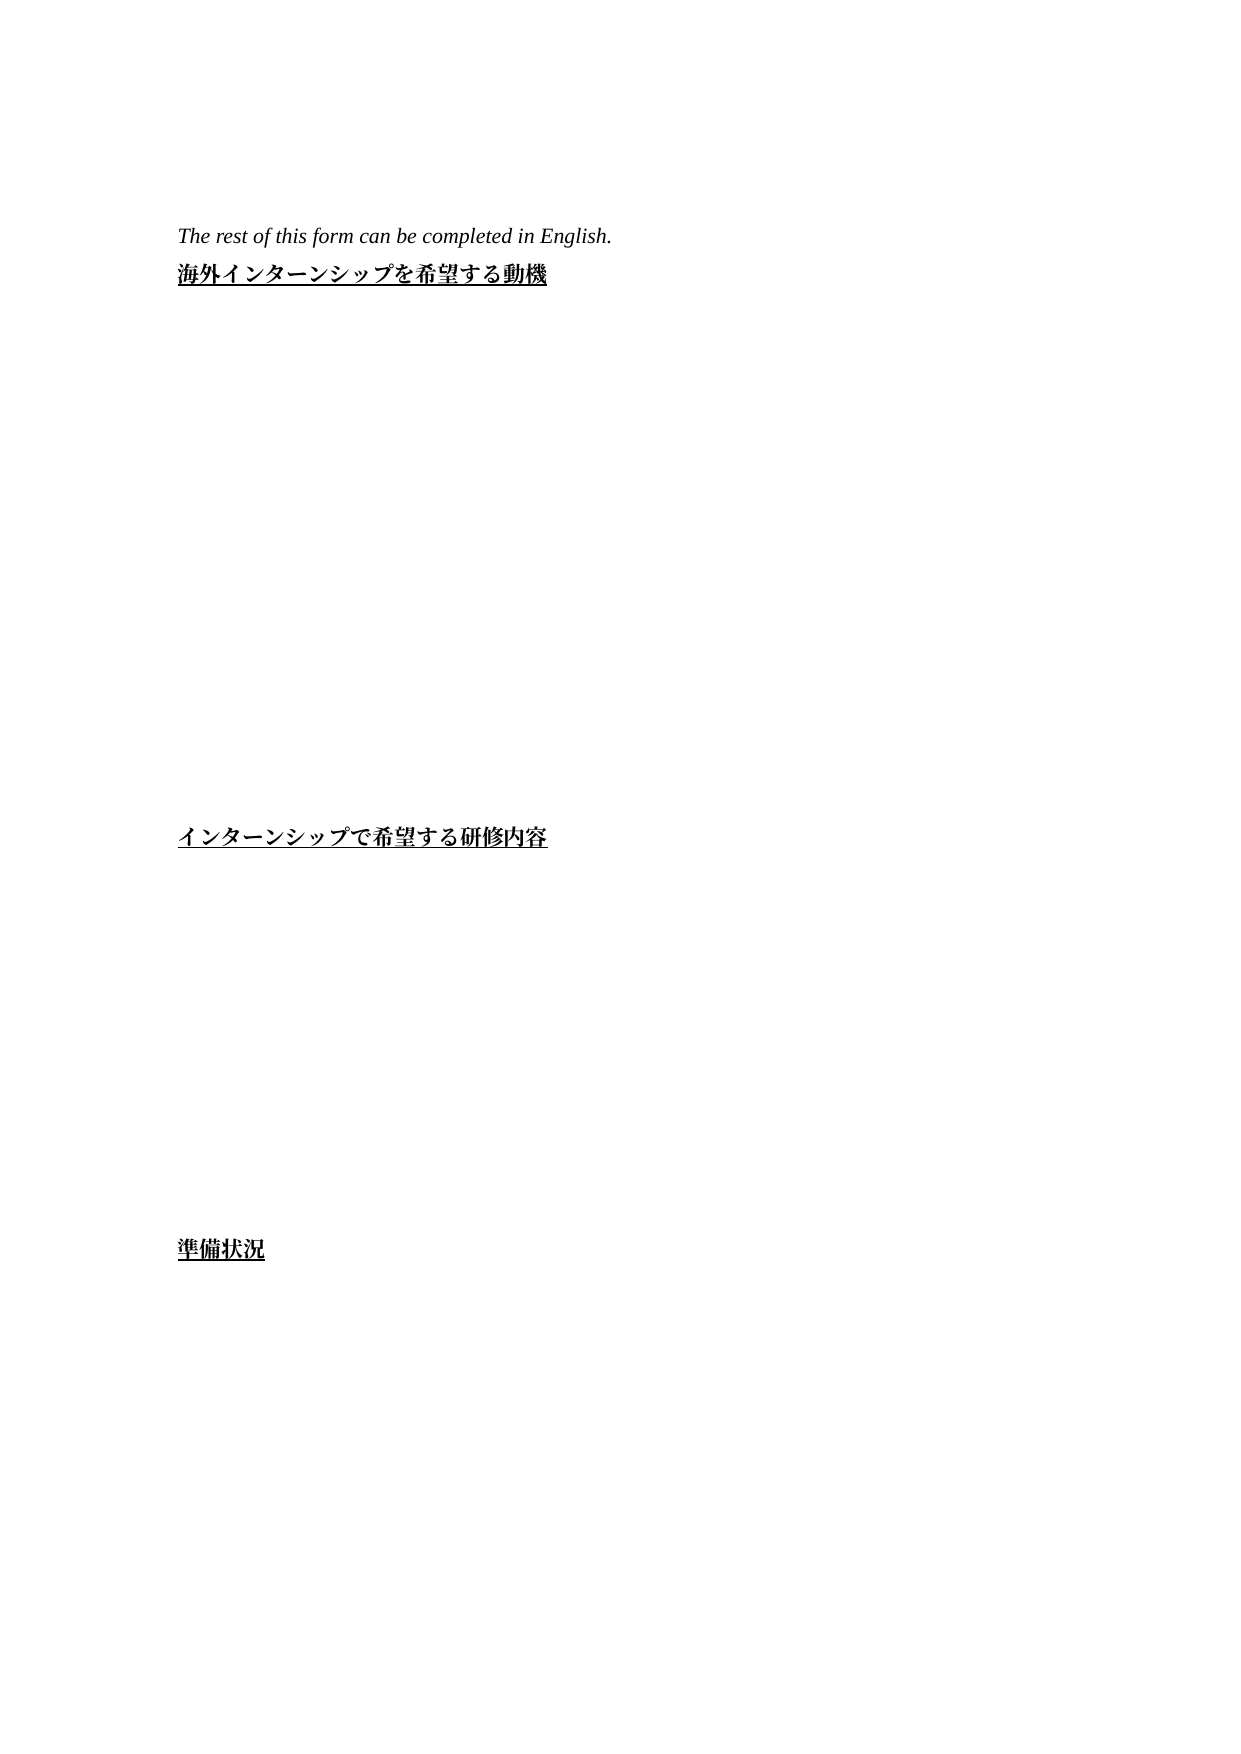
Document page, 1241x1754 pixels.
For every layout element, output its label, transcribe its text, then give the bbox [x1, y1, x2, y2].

text 準備状況 [177, 1229, 1063, 1267]
text インターンシップで希望する研修内容 [177, 817, 1063, 854]
text The rest of this form can be completed in English. [177, 217, 1063, 254]
text 海外インターンシップを希望する動機 [177, 254, 1063, 292]
